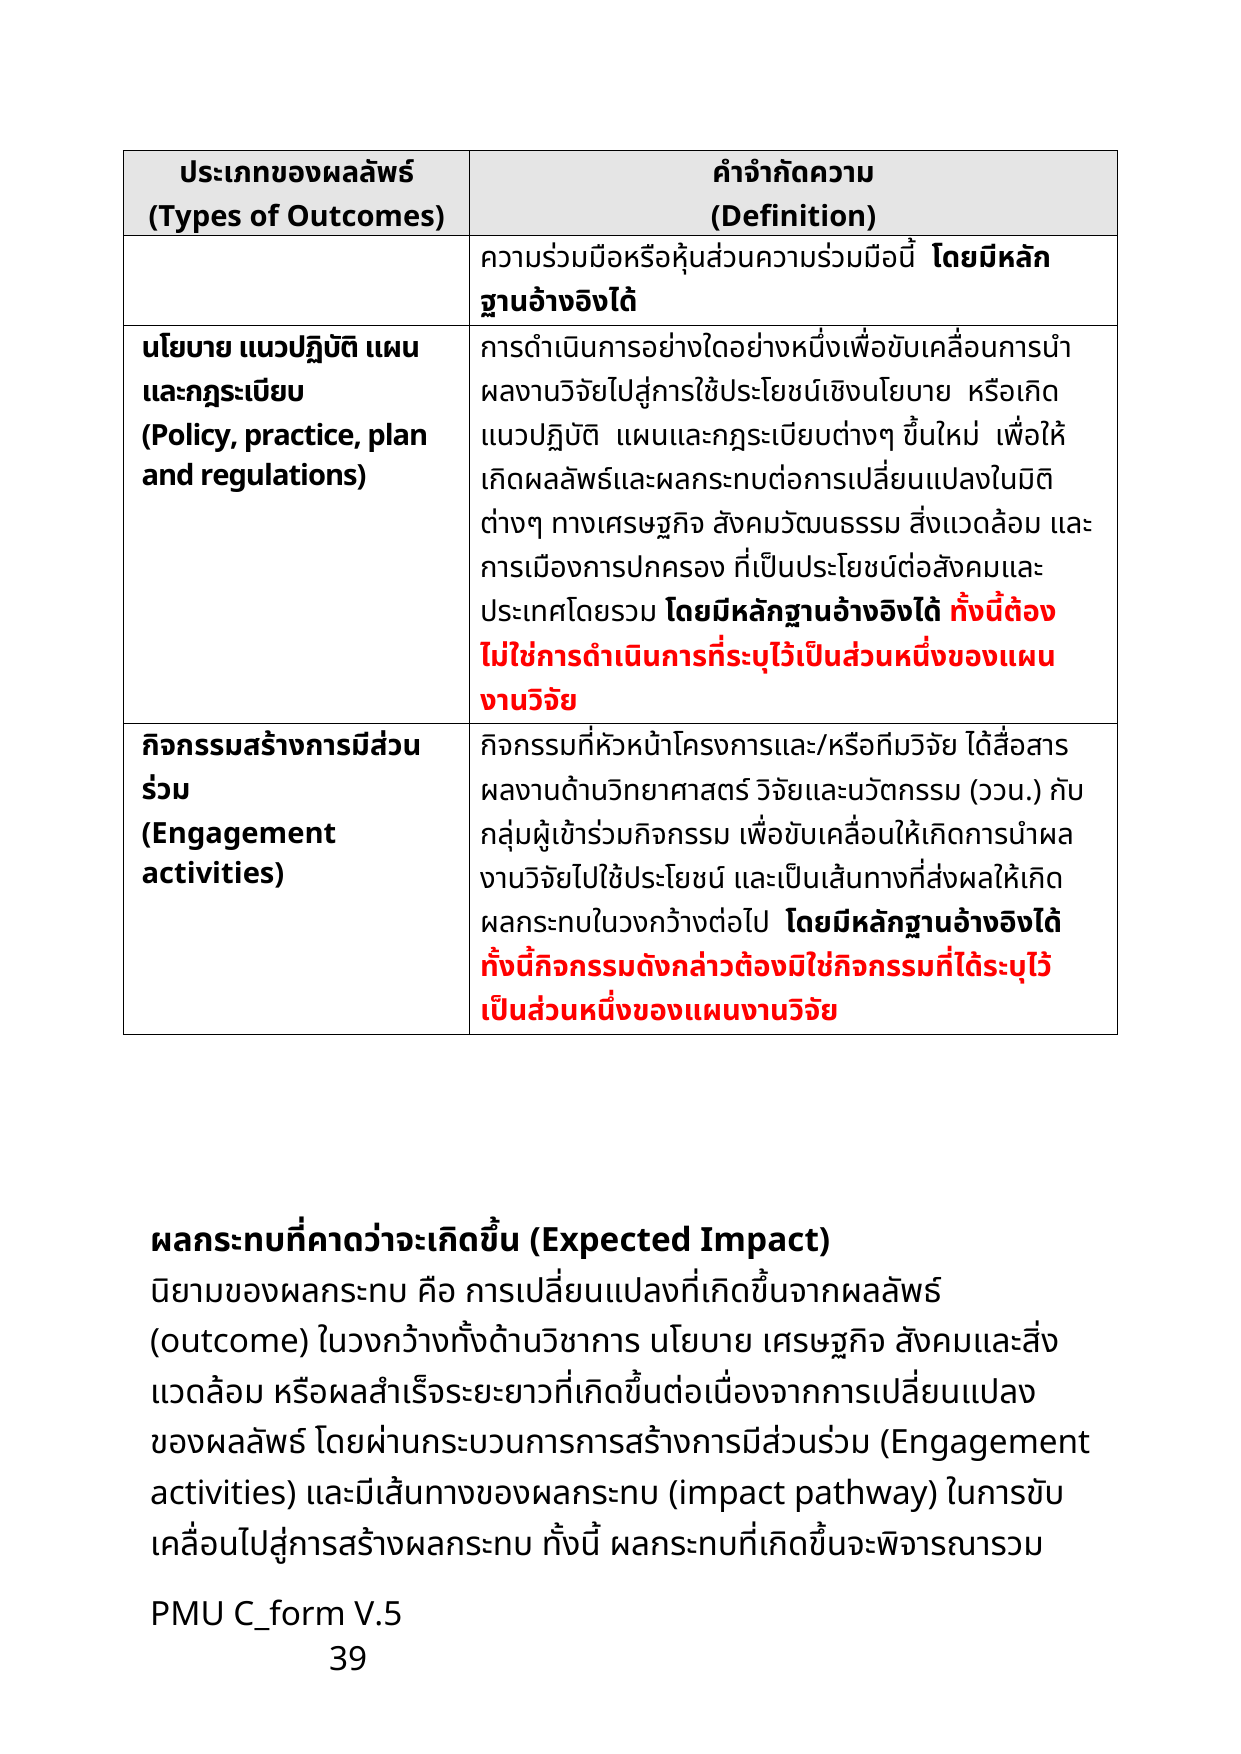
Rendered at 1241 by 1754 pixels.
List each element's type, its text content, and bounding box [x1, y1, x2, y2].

table_cell กิจกรรมสร้างการมีส่วนร่วม (Engagement activities) [124, 724, 469, 1033]
table_header คำจำกัดความ (Definition) [470, 151, 1117, 235]
table_cell กิจกรรมที่หัวหน้าโครงการและ/หรือทีมวิจัย ได้สื่อสารผลงานด้านวิทยาศาสตร์ วิจัยและนวัตกรรม (ววน.) กับกลุ่มผู้เข้าร่วมกิจกรรม เพื่อขับเคลื่อนให้เกิดการนำผลงานวิจัยไปใช้ประโยชน์ และเป็นเส้นทางที่ส่งผลให้เกิดผลกระทบในวงกว้างต่อไป โดยมีหลักฐานอ้างอิงได้ ทั้งนี้กิจกรรมดังกล่าวต้องมิใช่กิจกรรมที่ได้ระบุไว้เป็นส่วนหนึ่งของแผนงานวิจัย [470, 724, 1117, 1033]
table_cell นโยบาย แนวปฏิบัติ แผนและกฎระเบียบ (Policy, practice, plan and regulations) [124, 326, 469, 723]
table_header ประเภทของผลลัพธ์ (Types of Outcomes) [124, 151, 469, 235]
table_cell การดำเนินการอย่างใดอย่างหนึ่งเพื่อขับเคลื่อนการนำผลงานวิจัยไปสู่การใช้ประโยชน์เชิงนโยบาย หรือเกิดแนวปฏิบัติ แผนและกฎระเบียบต่างๆ ขึ้นใหม่ เพื่อให้เกิดผลลัพธ์และผลกระทบต่อการเปลี่ยนแปลงในมิติต่างๆ ทางเศรษฐกิจ สังคมวัฒนธรรม สิ่งแวดล้อม และการเมืองการปกครอง ที่เป็นประโยชน์ต่อสังคมและประเทศโดยรวม โดยมีหลักฐานอ้างอิงได้ ทั้งนี้ต้องไม่ใช่การดำเนินการที่ระบุไว้เป็นส่วนหนึ่งของแผนงานวิจัย [470, 326, 1117, 723]
text ผลกระทบที่คาดว่าจะเกิดขึ้น (Expected Impact) [150, 1216, 1090, 1267]
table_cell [124, 236, 469, 325]
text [150, 1267, 1090, 1570]
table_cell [470, 236, 1117, 325]
